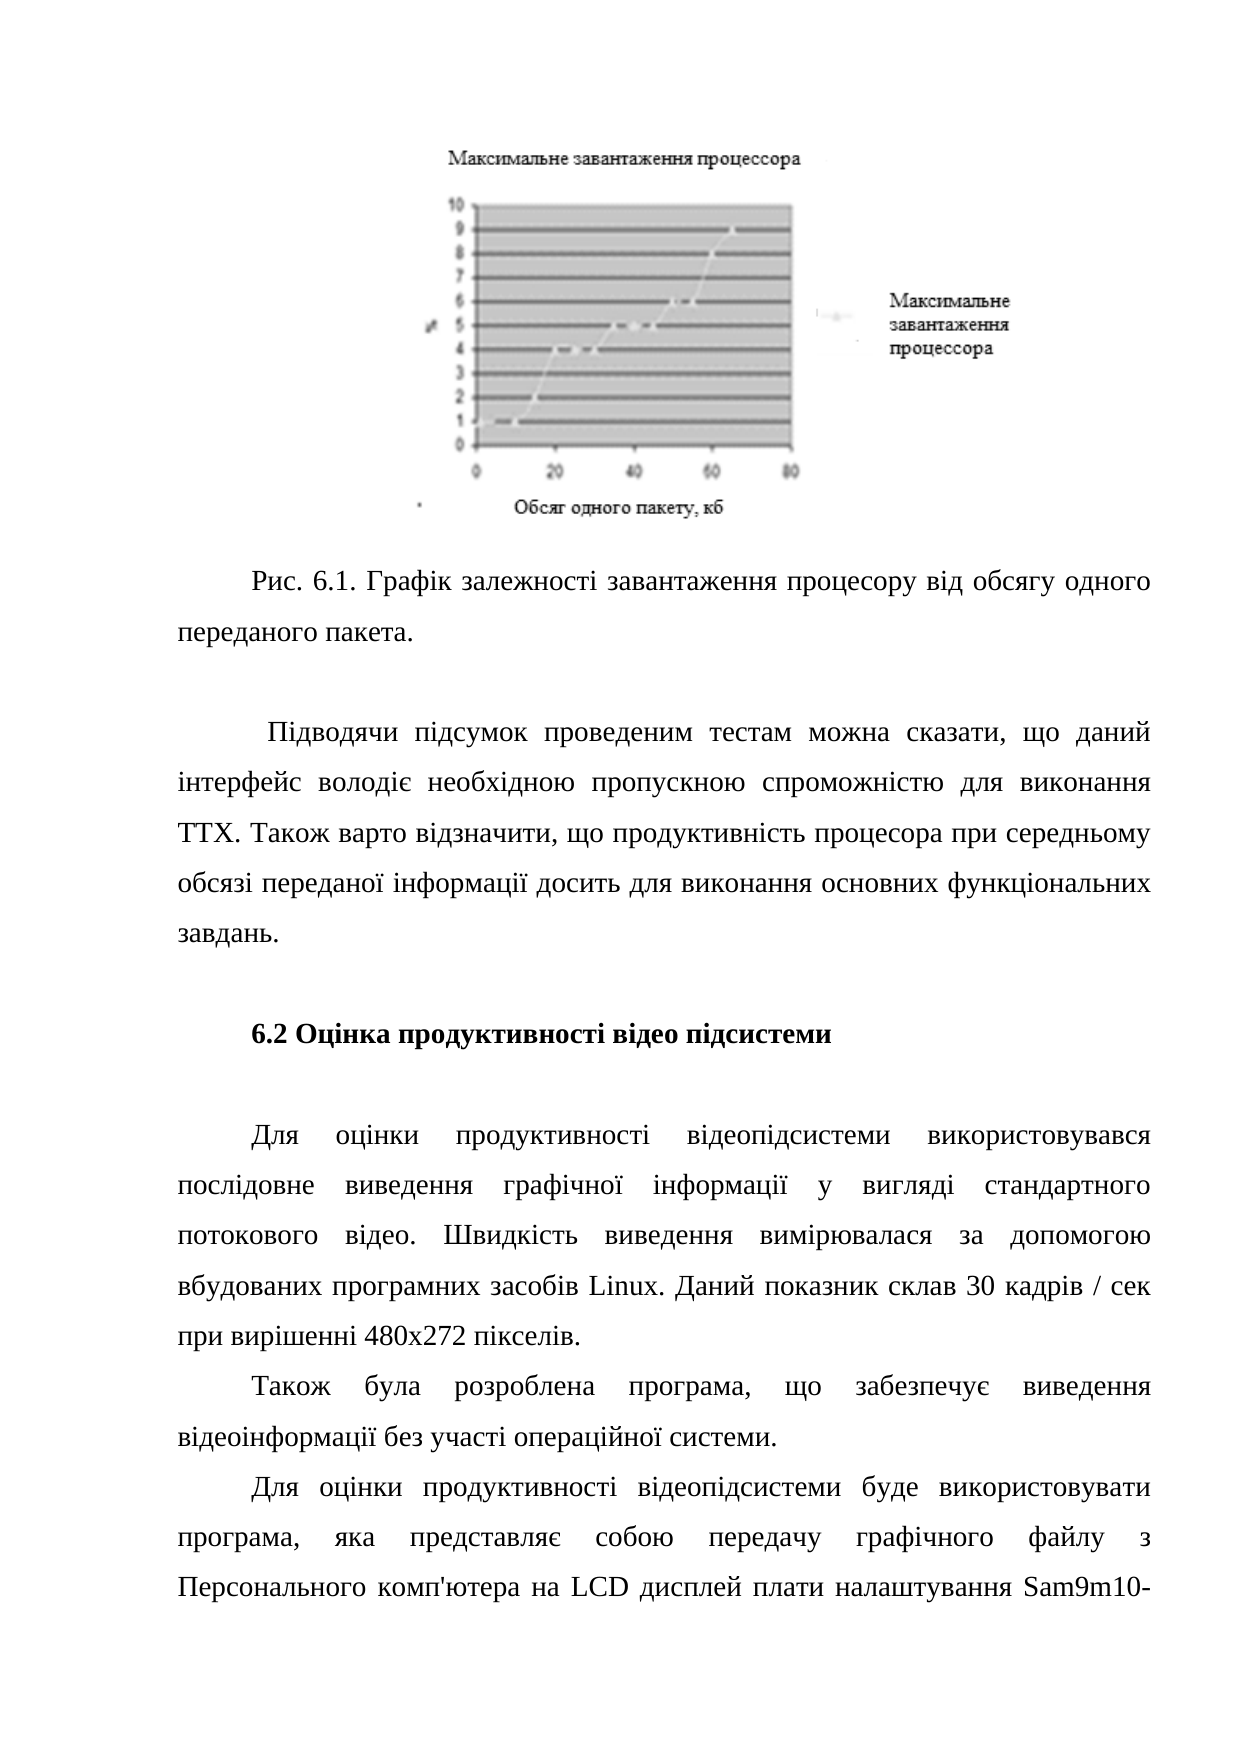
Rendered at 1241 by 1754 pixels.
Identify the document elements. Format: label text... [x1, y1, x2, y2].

text Також була розроблена програма, що забезпечує виведення відеоінформації без участі операційної системи. [177, 1368, 1152, 1452]
text Рис. 6.1. Графік залежності завантаження процесору від обсягу одного переданого пакета. [177, 563, 1152, 647]
text Для оцінки продуктивності відеопідсистеми використовувався послідовне виведення графічної інформації у вигляді стандартного потокового відео. Швидкість виведення вимірювалася за допомогою вбудованих програмних засобів Linux. Даний показник склав 30 кадрів / сек при вирішенні 480х272 пікселів. [177, 1117, 1152, 1352]
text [177, 1469, 1152, 1603]
text Підводячи підсумок проведеним тестам можна сказати, що даний інтерфейс володіє необхідною пропускною спроможністю для виконання ТТХ. Також варто відзначити, що продуктивність процесора при середньому обсязі переданої інформації досить для виконання основних функціональних завдань. [177, 714, 1152, 949]
text 6.2 Оцінка продуктивності відео підсистеми [177, 1016, 1152, 1050]
